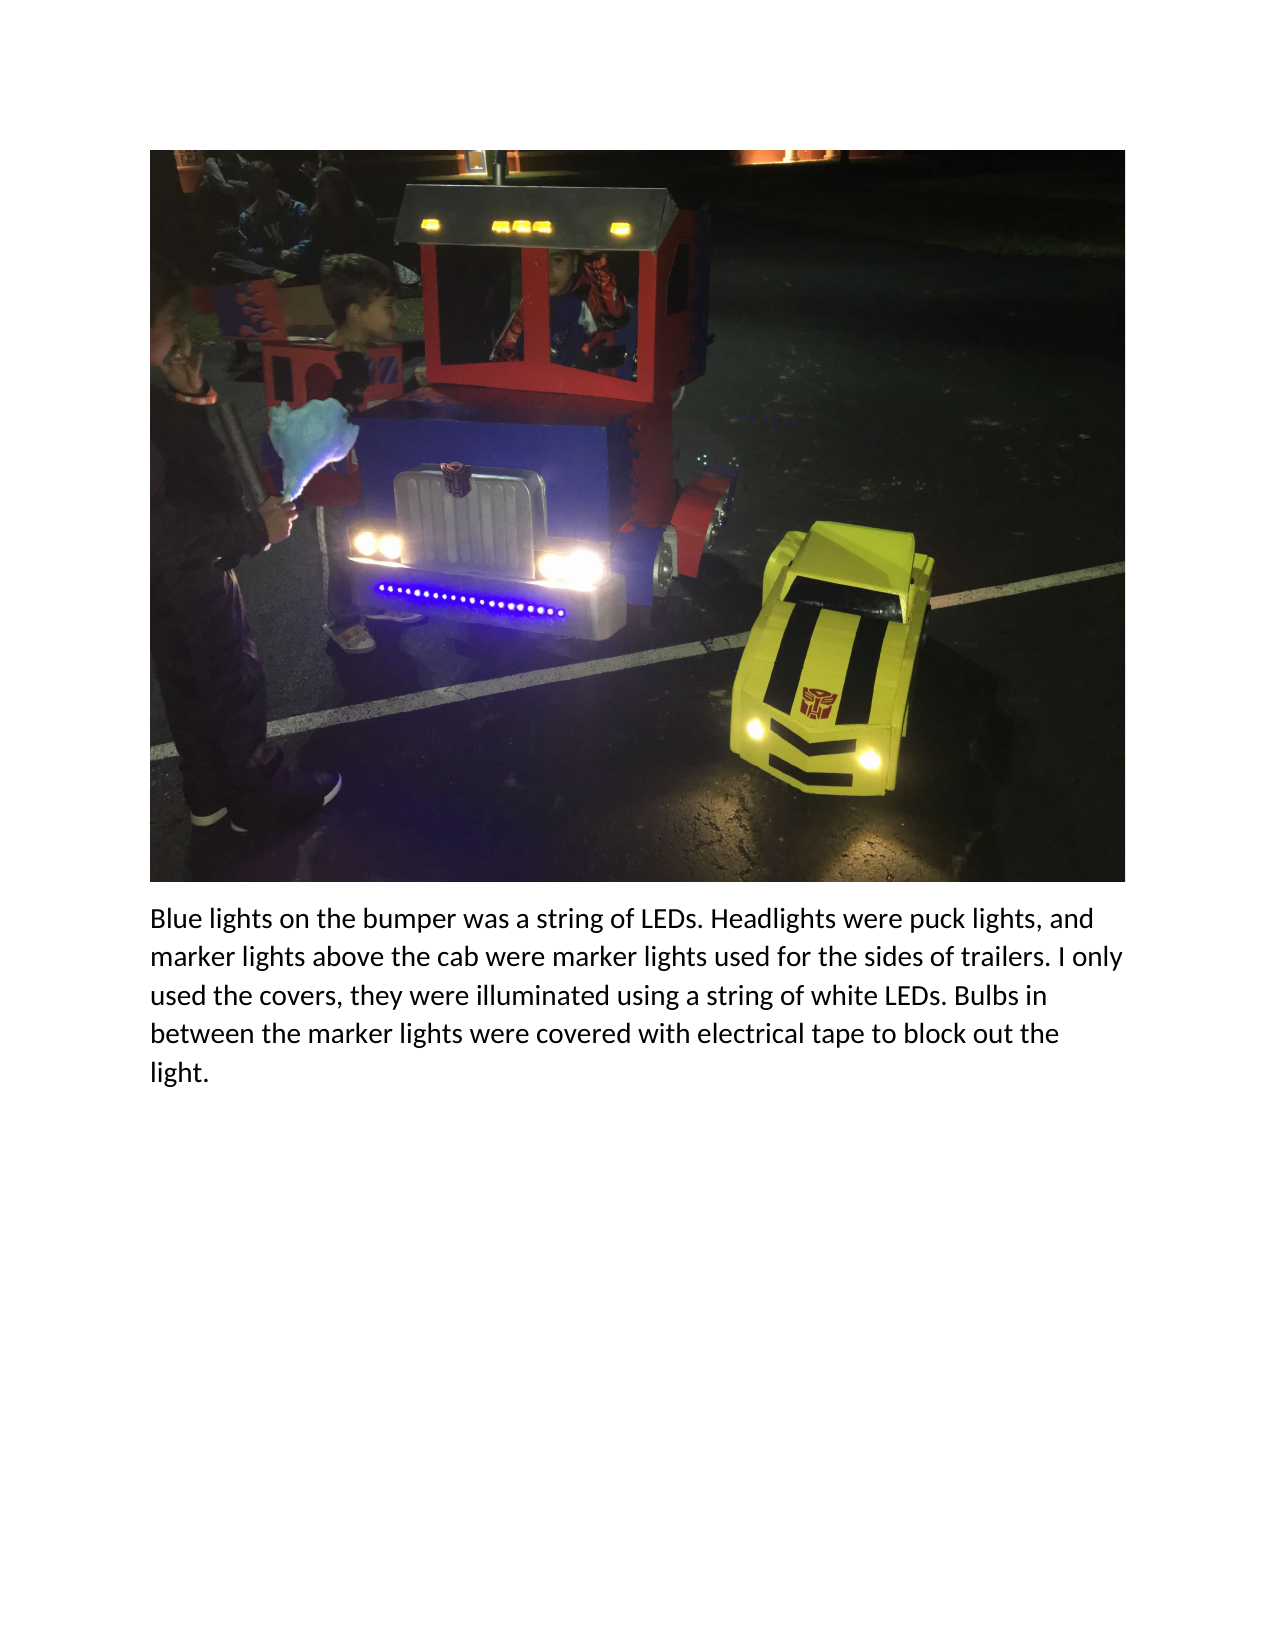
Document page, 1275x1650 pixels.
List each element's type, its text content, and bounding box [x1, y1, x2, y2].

picture [150, 150, 1125, 882]
text Blue lights on the bumper was a string of LEDs. Headlights were puck lights, and marker lights above the cab were marker lights used for the sides of trailers. I only used the covers, they were illuminated using a string of white LEDs. Bulbs in between the marker lights were covered with electrical tape to block out the light. [150, 900, 1125, 1089]
